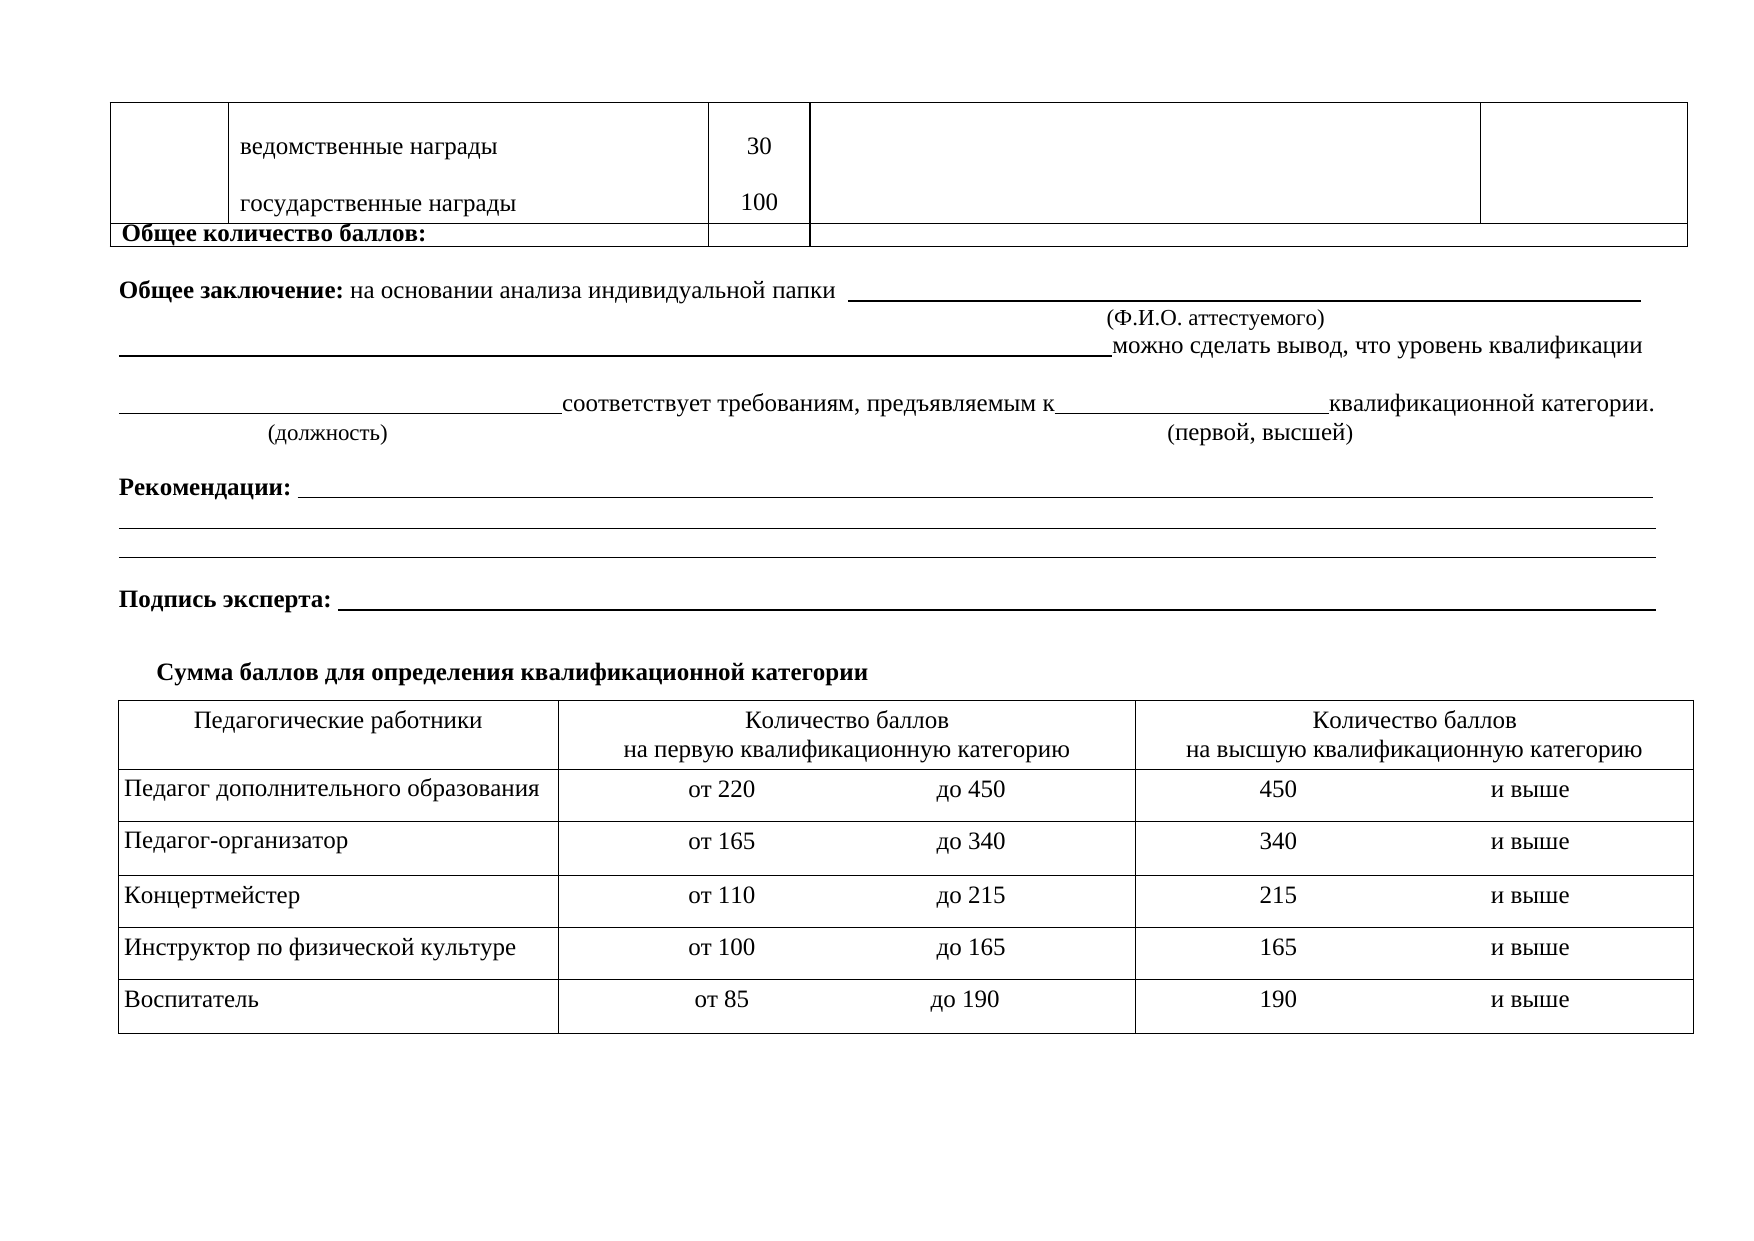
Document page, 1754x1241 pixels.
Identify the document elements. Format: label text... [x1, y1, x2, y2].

table_cell 215 и выше [1136, 876, 1693, 927]
table_cell 190 и выше [1136, 980, 1693, 1033]
table_cell 340 и выше [1136, 822, 1693, 875]
table_cell от 165 до 340 [559, 822, 1135, 875]
table_header [1481, 103, 1687, 223]
table_cell Педагог дополнительного образования [119, 770, 558, 821]
table_cell от 220 до 450 [559, 770, 1135, 821]
text (должность) (первой, высшей) [268, 417, 1706, 446]
table_cell Воспитатель [119, 980, 558, 1033]
table_header Педагогические работники [119, 701, 558, 768]
table_cell [709, 224, 809, 246]
text Общее заключение: на основании анализа индивидуальной папки [119, 275, 1706, 304]
text (Ф.И.О. аттестуемого) [1106, 304, 1706, 331]
table_cell Инструктор по физической культуре [119, 928, 558, 979]
table_cell 450 и выше [1136, 770, 1693, 821]
text Сумма баллов для определения квалификационной категории [156, 657, 1706, 686]
table_header [111, 103, 228, 223]
text Подпись эксперта: [119, 584, 1706, 613]
table_header 30 100 [709, 103, 809, 223]
table_cell Общее количество баллов: [111, 224, 708, 246]
table_header Количество баллов на высшую квалификационную категорию [1136, 701, 1693, 768]
table_cell 165 и выше [1136, 928, 1693, 979]
table_header ведомственные награды государственные награды [229, 103, 708, 223]
table_header Количество баллов на первую квалификационную категорию [559, 701, 1135, 768]
table_cell [811, 224, 1687, 246]
table_cell Концертмейстер [119, 876, 558, 927]
table_cell от 100 до 165 [559, 928, 1135, 979]
table_cell от 110 до 215 [559, 876, 1135, 927]
table_cell Педагог-организатор [119, 822, 558, 875]
table_header [811, 103, 1480, 223]
subtitle Рекомендации: [119, 472, 1706, 501]
table_cell от 85 до 190 [559, 980, 1135, 1033]
text можно сделать вывод, что уровень квалификации [119, 331, 1706, 359]
text соответствует требованиям, предъявляемым к квалификационной категории. [119, 388, 1706, 417]
